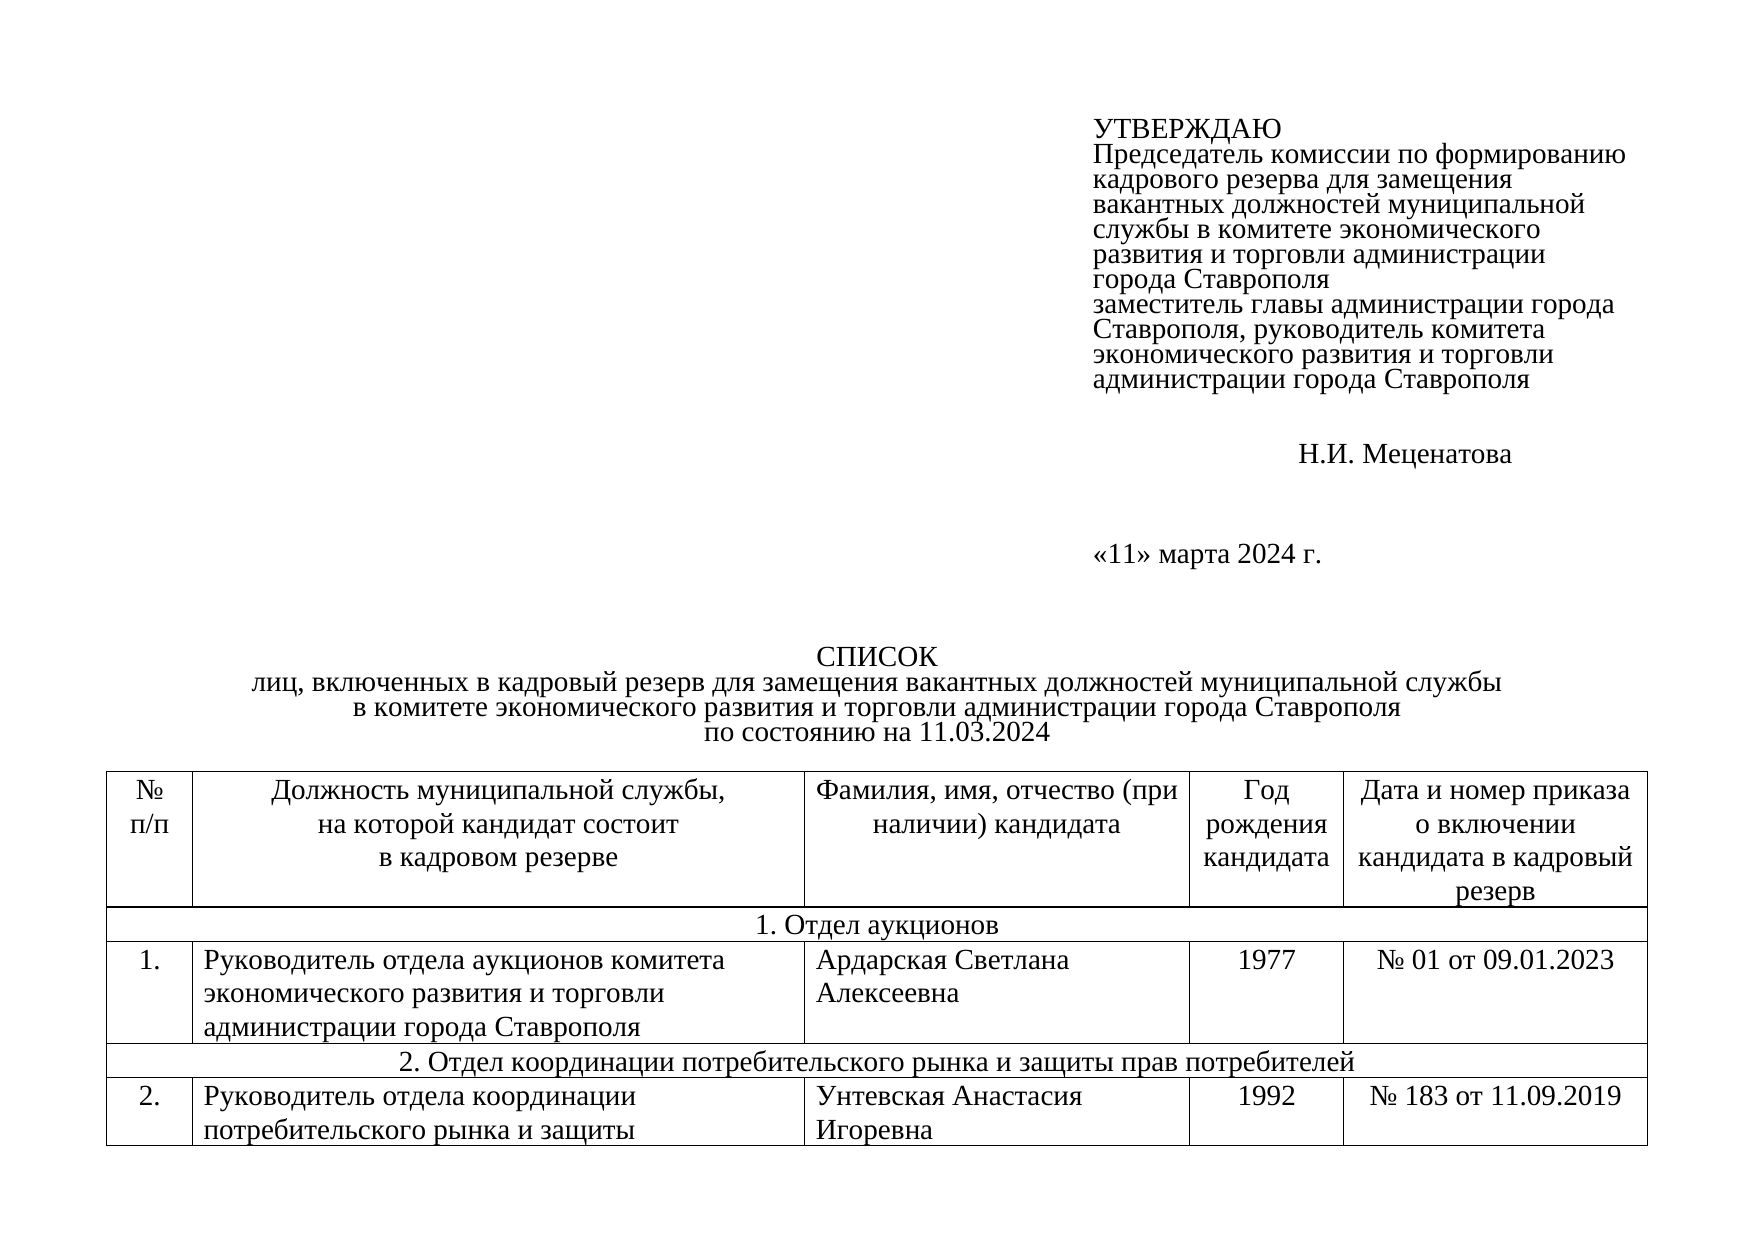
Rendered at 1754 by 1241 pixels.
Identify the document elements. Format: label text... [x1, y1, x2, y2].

text лиц, включенных в кадровый резерв для замещения вакантных должностей муниципальной службы [118, 671, 1636, 696]
text Председатель комиссии по формированию кадрового резерва для замещения вакантных должностей муниципальной службы в комитете экономического развития и торговли администрации города Ставрополя [1093, 143, 1636, 293]
table_cell Руководитель отдела аукционов комитета экономического развития и торговли администрации города Ставрополя [193, 942, 804, 1043]
table_cell Унтевская Анастасия Игоревна [805, 1078, 1189, 1145]
table_cell 1992 [1190, 1078, 1343, 1145]
text Н.И. Меценатова [1093, 443, 1636, 468]
table_cell 2. Отдел координации потребительского рынка и защиты прав потребителей [107, 1044, 1647, 1077]
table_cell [193, 1078, 804, 1145]
table_cell 1. Отдел аукционов [107, 908, 1647, 941]
table_cell 2. [107, 1078, 192, 1145]
table_cell 1. [107, 942, 192, 1043]
table_header Фамилия, имя, отчество (при наличии) кандидата [805, 772, 1189, 906]
text СПИСОК [118, 646, 1636, 671]
table_cell № 01 от 09.01.2023 [1344, 942, 1647, 1043]
text «11» марта 2024 г. [1093, 543, 1636, 568]
table_cell Ардарская Светлана Алексеевна [805, 942, 1189, 1043]
table_header Год рождения кандидата [1190, 772, 1343, 906]
text заместитель главы администрации города Ставрополя, руководитель комитета экономического развития и торговли администрации города Ставрополя [1093, 293, 1636, 393]
text УТВЕРЖДАЮ [1093, 118, 1636, 143]
text по состоянию на 11.03.2024 [118, 721, 1636, 746]
text в комитете экономического развития и торговли администрации города Ставрополя [118, 696, 1636, 721]
table_header Должность муниципальной службы, на которой кандидат состоит в кадровом резерве [193, 772, 804, 906]
table_cell № 183 от 11.09.2019 [1344, 1078, 1647, 1145]
table_header № п/п [107, 772, 192, 906]
table_cell 1977 [1190, 942, 1343, 1043]
table_header Дата и номер приказа о включении кандидата в кадровый резерв [1344, 772, 1647, 906]
